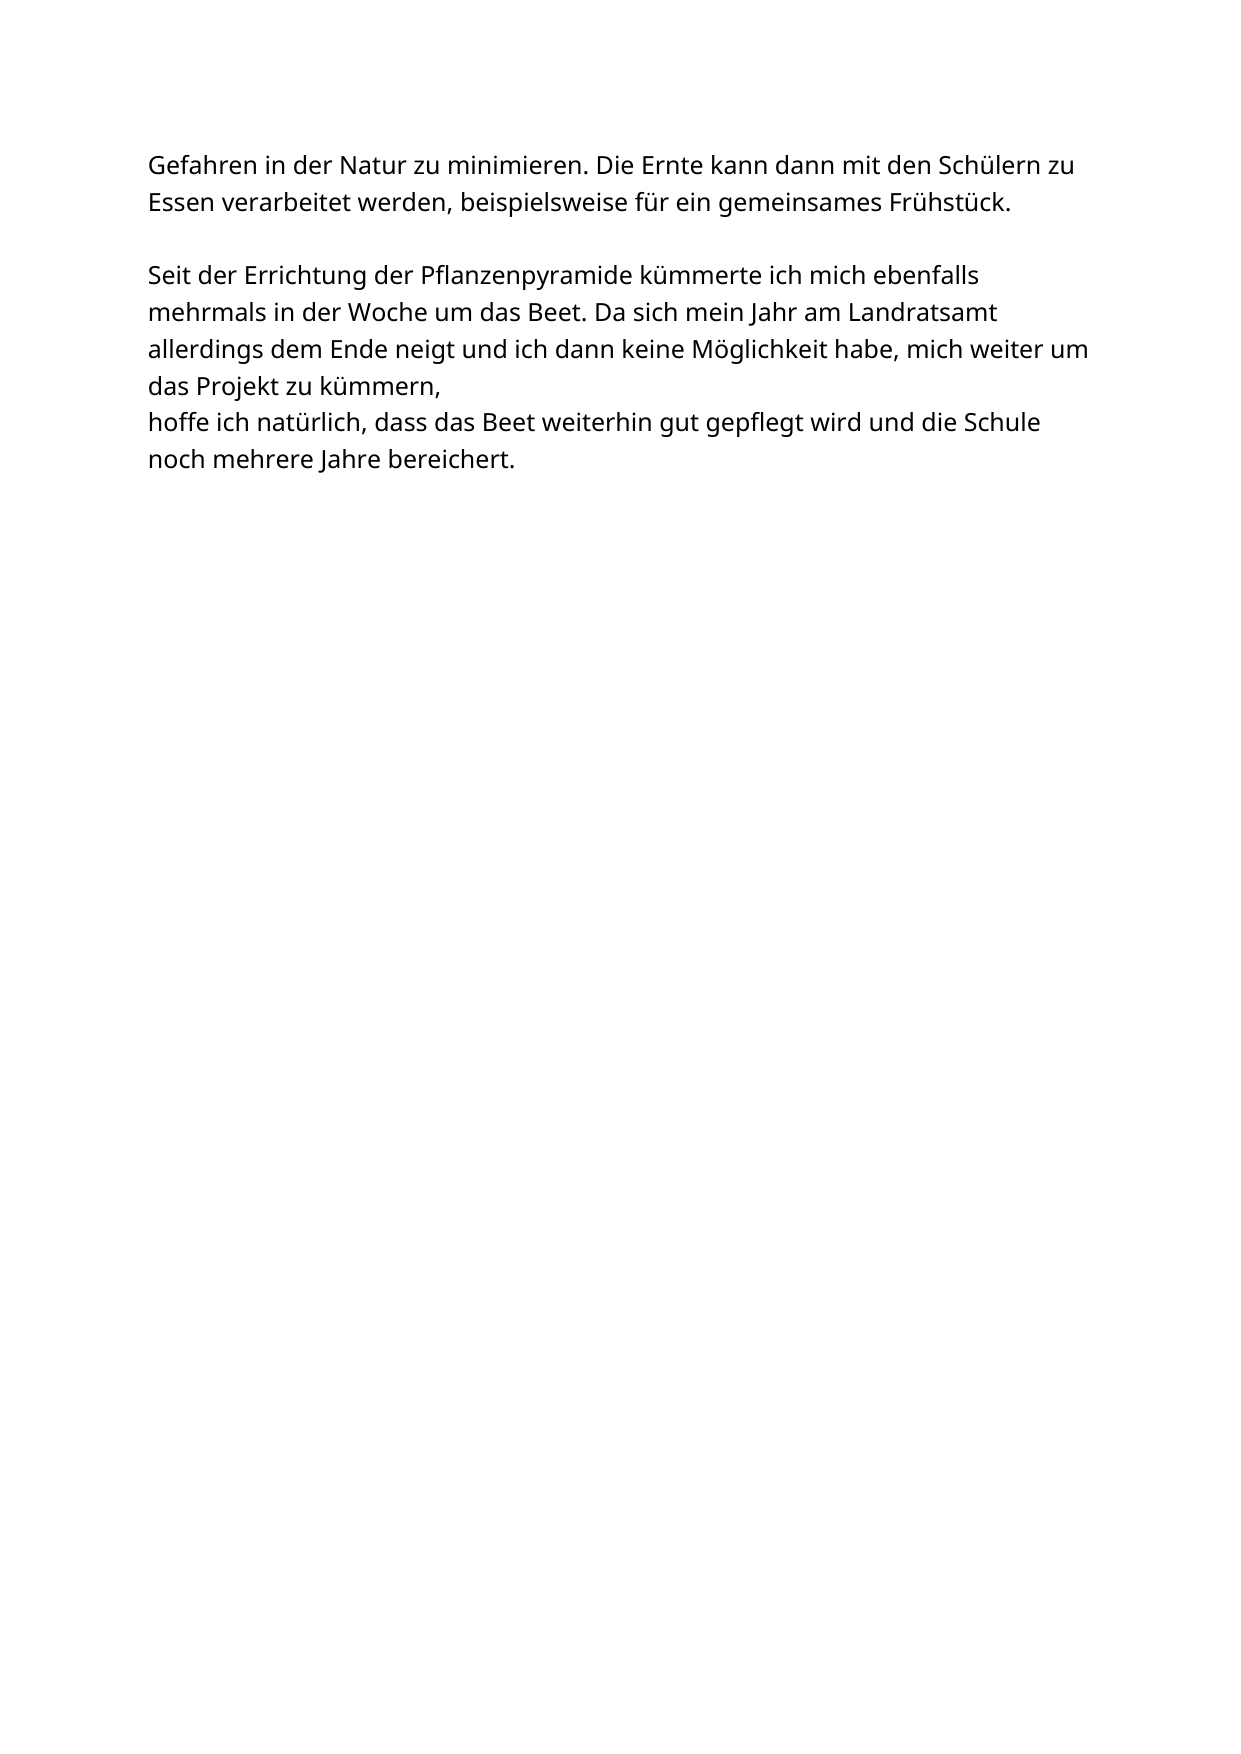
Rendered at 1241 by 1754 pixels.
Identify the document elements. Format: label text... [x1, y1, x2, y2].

list Seit der Errichtung der Pflanzenpyramide kümmerte ich mich ebenfalls mehrmals in der Woche um das Beet. Da sich mein Jahr am Landratsamt allerdings dem Ende neigt und ich dann keine Möglichkeit habe, mich weiter um das Projekt zu kümmern, [148, 258, 1093, 402]
list Gefahren in der Natur zu minimieren. Die Ernte kann dann mit den Schülern zu Essen verarbeitet werden, beispielsweise für ein gemeinsames Frühstück. [148, 148, 1093, 218]
list hoffe ich natürlich, dass das Beet weiterhin gut gepflegt wird und die Schule noch mehrere Jahre bereichert. [148, 405, 1093, 476]
